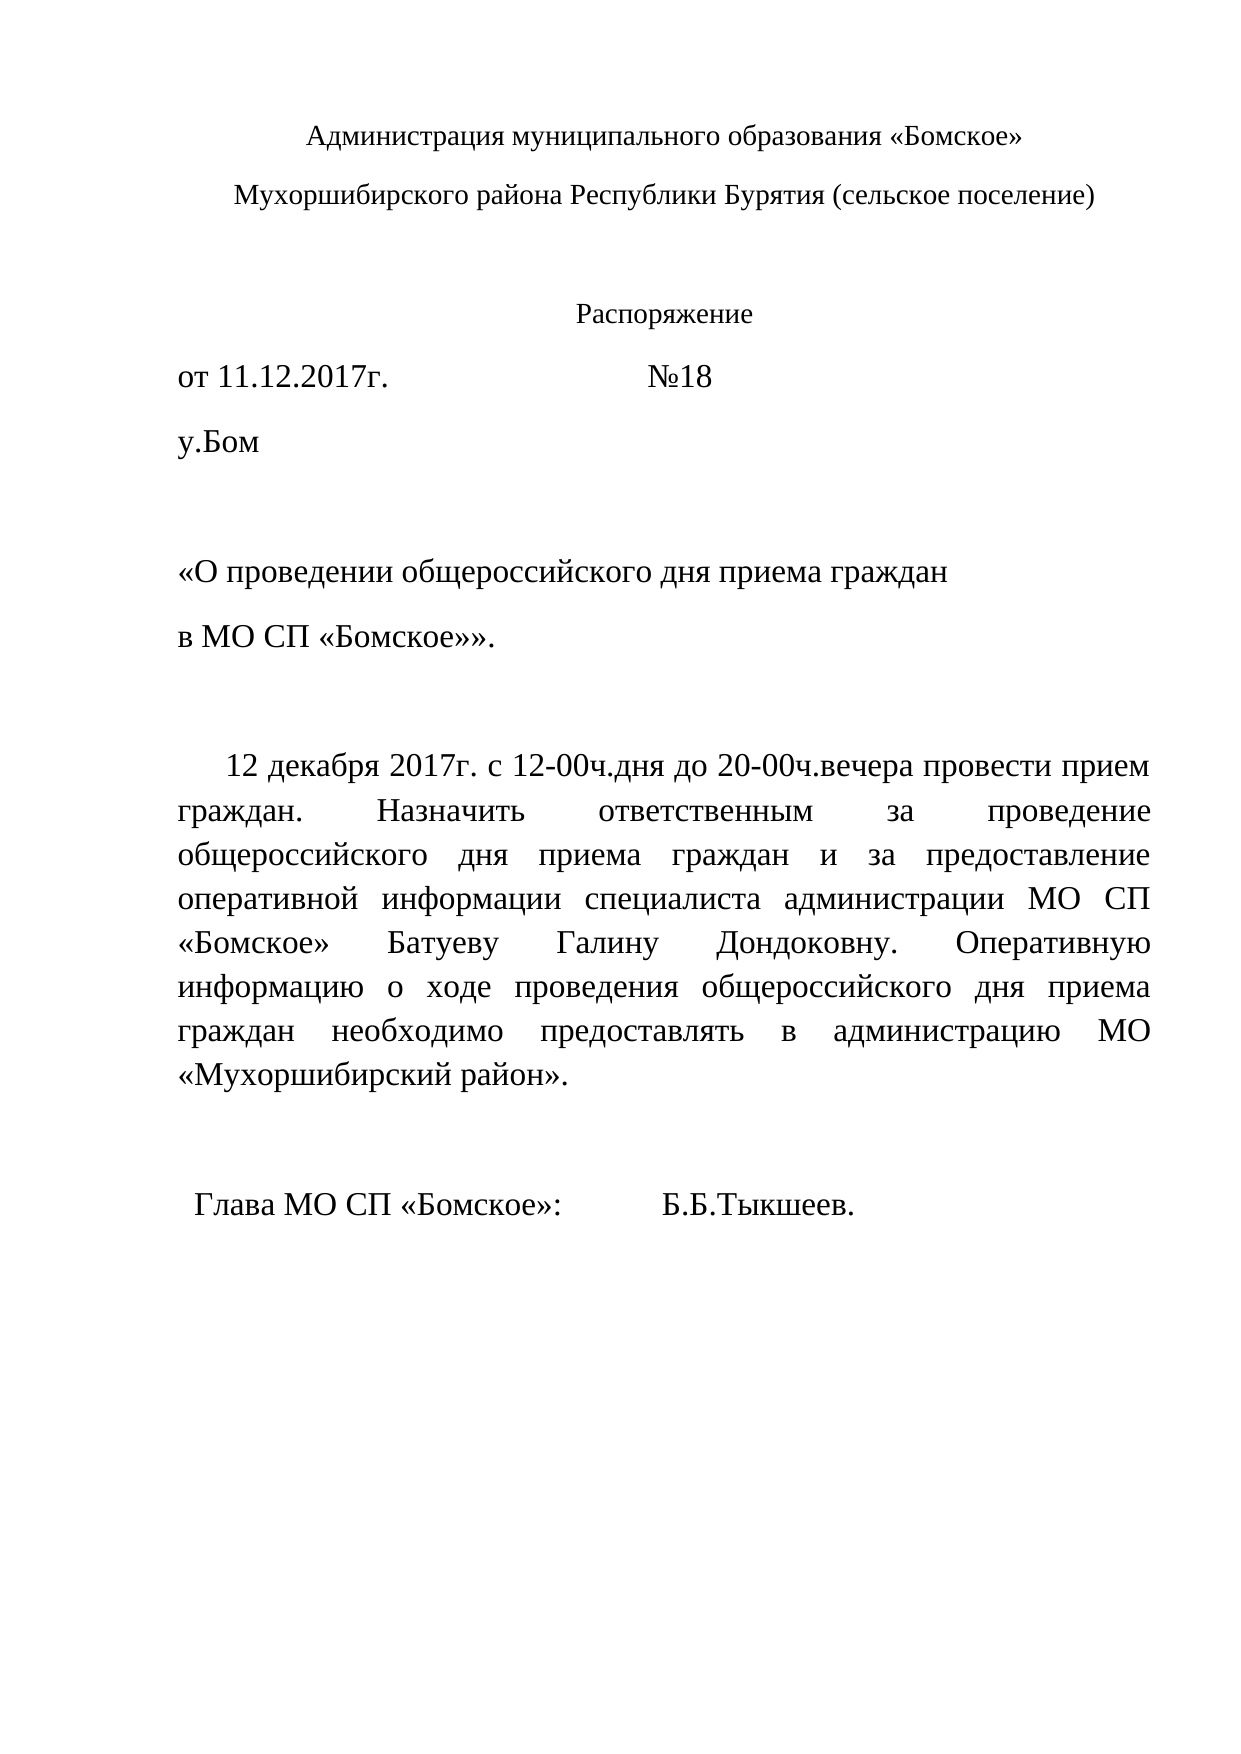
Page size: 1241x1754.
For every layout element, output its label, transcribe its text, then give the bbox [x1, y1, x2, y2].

text от 11.12.2017г. №18 [177, 356, 1152, 395]
text Мухоршибирского района Республики Бурятия (сельское поселение) [177, 177, 1152, 211]
text «О проведении общероссийского дня приема граждан [177, 551, 1152, 589]
text в МО СП «Бомское»». [177, 616, 1152, 654]
text 12 декабря 2017г. с 12-00ч.дня до 20-00ч.вечера провести прием граждан. Назначить ответственным за проведение общероссийского дня приема граждан и за предоставление оперативной информации специалиста администрации МО СП «Бомское» Батуеву Галину Дондоковну. Оперативную информацию о ходе проведения общероссийского дня приема граждан необходимо предоставлять в администрацию МО «Мухоршибирский район». [177, 746, 1152, 1092]
text у.Бом [177, 421, 1152, 459]
text Глава МО СП «Бомское»: Б.Б.Тыкшеев. [177, 1184, 1152, 1222]
text Распоряжение [177, 296, 1152, 330]
text Администрация муниципального образования «Бомское» [177, 118, 1152, 152]
